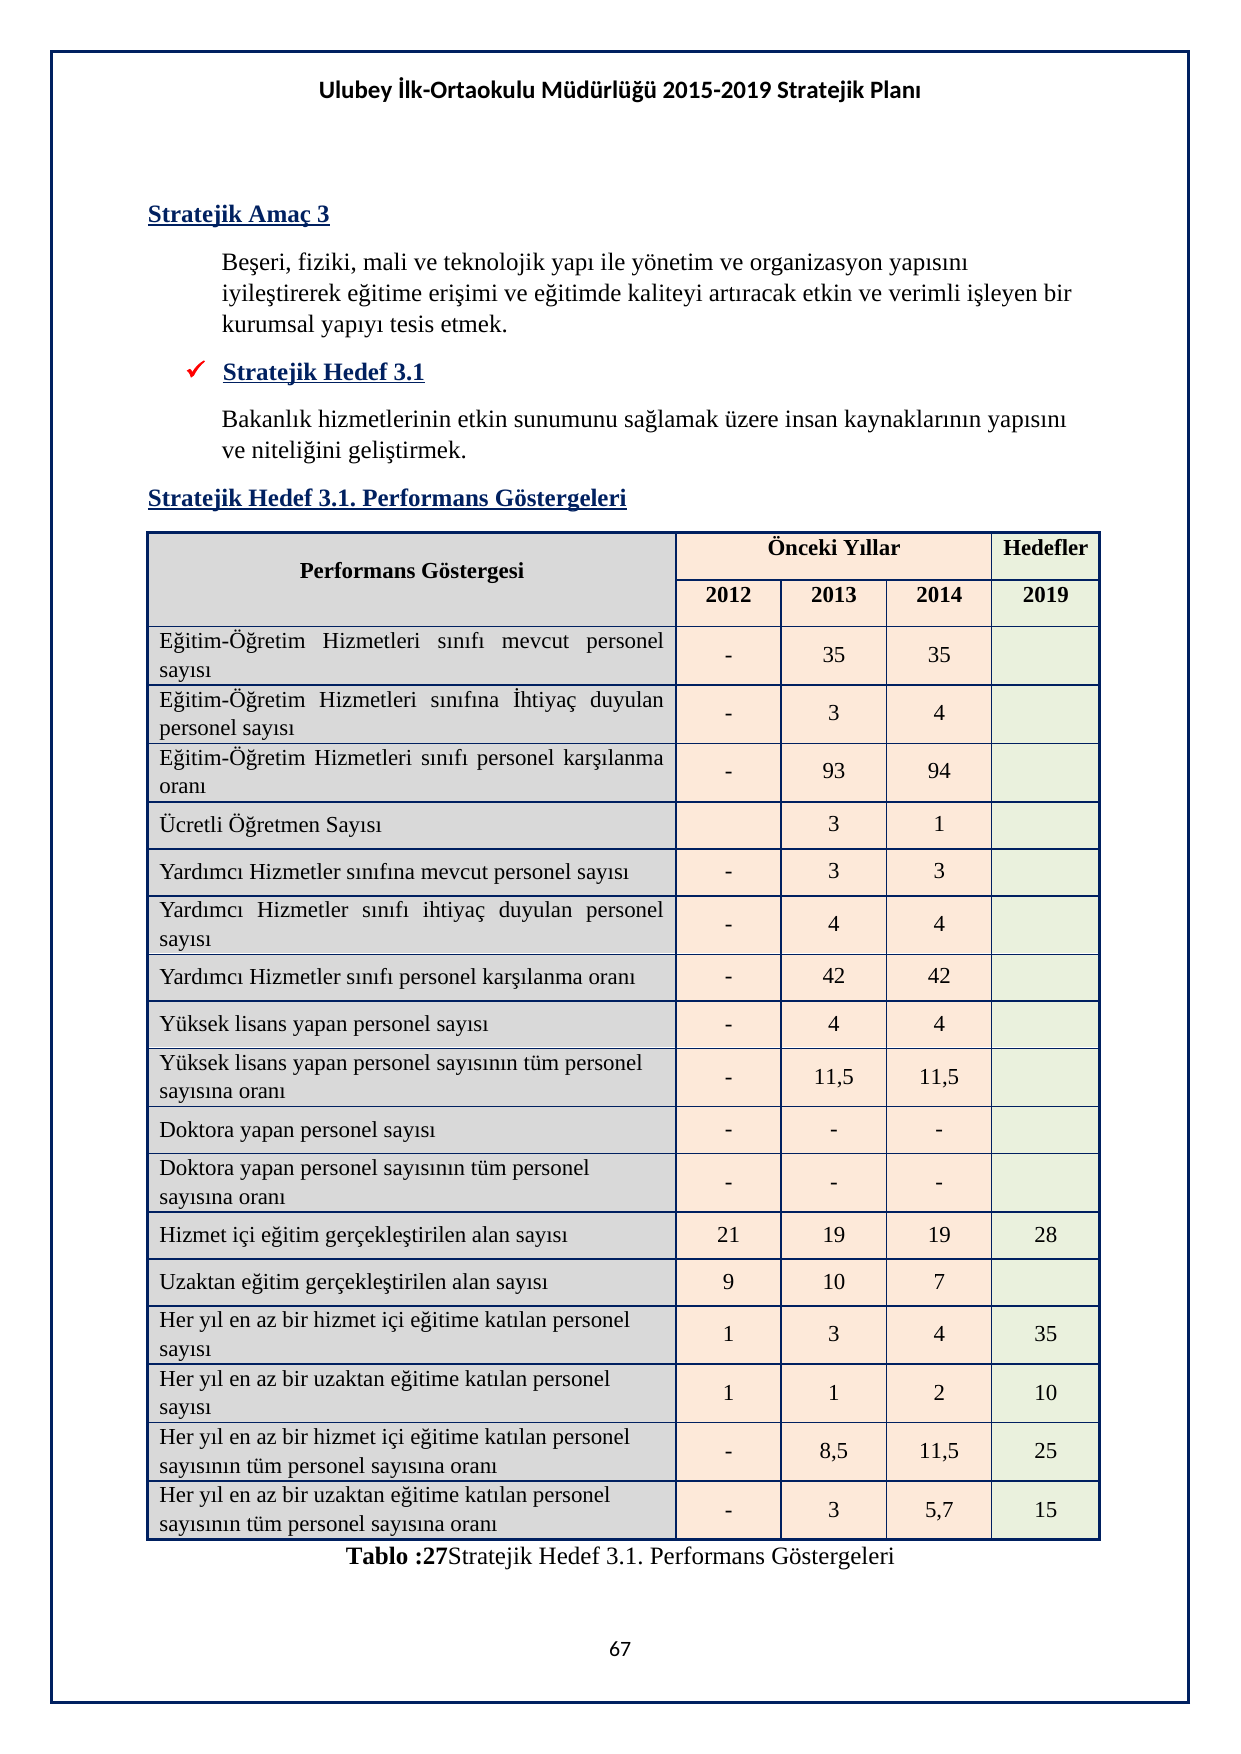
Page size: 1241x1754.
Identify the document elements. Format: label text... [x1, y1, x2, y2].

table_cell [992, 627, 1098, 684]
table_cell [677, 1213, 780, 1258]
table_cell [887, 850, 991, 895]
table_cell [992, 686, 1098, 743]
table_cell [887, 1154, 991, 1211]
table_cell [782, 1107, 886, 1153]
text Beşeri, fiziki, mali ve teknolojik yapı ile yönetim ve organizasyon yapısını iyileştirerek eğitime erişimi ve eğitimde kaliteyi artıracak etkin ve verimli işleyen bir kurumsal yapıyı tesis etmek. [221, 247, 1092, 338]
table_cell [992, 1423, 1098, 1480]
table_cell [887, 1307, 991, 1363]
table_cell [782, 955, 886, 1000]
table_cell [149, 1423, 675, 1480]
table_cell 35 [782, 627, 886, 684]
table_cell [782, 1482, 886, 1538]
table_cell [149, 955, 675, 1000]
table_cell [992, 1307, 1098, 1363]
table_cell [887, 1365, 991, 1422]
table_header Önceki Yıllar [677, 534, 991, 579]
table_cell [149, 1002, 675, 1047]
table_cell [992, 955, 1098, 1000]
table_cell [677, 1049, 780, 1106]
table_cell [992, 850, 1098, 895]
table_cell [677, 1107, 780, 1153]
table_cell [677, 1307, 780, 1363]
table_cell 2013 [782, 581, 886, 626]
table_cell [992, 744, 1098, 801]
table_cell 2012 [677, 581, 780, 626]
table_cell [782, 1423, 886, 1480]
table_cell - [677, 686, 780, 743]
table_cell 2014 [887, 581, 991, 626]
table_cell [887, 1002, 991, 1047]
table_cell - [677, 627, 780, 684]
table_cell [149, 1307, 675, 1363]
text Tablo :27Stratejik Hedef 3.1. Performans Göstergeleri [148, 1541, 1092, 1570]
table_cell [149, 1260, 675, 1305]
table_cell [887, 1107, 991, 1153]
table_cell 3 [782, 686, 886, 743]
table_header Performans Göstergesi [149, 534, 675, 626]
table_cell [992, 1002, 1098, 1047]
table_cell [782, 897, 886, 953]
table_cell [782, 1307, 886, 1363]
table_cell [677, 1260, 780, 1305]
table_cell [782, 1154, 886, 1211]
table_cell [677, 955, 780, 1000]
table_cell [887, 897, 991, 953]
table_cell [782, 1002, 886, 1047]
table_cell Yardımcı Hizmetler sınıfına mevcut personel sayısı [149, 850, 675, 895]
table_cell Eğitim-Öğretim Hizmetleri sınıfı mevcut personel sayısı [149, 627, 675, 684]
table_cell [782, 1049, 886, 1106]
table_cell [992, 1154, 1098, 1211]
table_cell Eğitim-Öğretim Hizmetleri sınıfı personel karşılanma oranı [149, 744, 675, 801]
table_cell Ücretli Öğretmen Sayısı [149, 803, 675, 848]
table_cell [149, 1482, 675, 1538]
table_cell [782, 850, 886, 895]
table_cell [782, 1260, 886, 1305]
list Stratejik Hedef 3.1 [185, 357, 1092, 386]
table_cell Eğitim-Öğretim Hizmetleri sınıfına İhtiyaç duyulan personel sayısı [149, 686, 675, 743]
table_cell 1 [887, 803, 991, 848]
table_cell 93 [782, 744, 886, 801]
table_cell - [677, 744, 780, 801]
table_cell 3 [782, 803, 886, 848]
table_cell 4 [887, 686, 991, 743]
table_cell 35 [887, 627, 991, 684]
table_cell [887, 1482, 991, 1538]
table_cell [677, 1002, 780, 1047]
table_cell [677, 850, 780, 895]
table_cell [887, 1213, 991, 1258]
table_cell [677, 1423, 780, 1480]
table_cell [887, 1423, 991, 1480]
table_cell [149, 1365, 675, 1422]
table_header Hedefler [992, 534, 1098, 579]
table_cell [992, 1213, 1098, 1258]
table_cell 94 [887, 744, 991, 801]
table_cell [992, 803, 1098, 848]
text Stratejik Amaç 3 [148, 199, 1092, 228]
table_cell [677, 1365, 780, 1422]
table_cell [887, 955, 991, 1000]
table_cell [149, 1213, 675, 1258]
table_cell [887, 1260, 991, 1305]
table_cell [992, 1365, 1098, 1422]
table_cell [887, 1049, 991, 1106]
table_cell [677, 803, 780, 848]
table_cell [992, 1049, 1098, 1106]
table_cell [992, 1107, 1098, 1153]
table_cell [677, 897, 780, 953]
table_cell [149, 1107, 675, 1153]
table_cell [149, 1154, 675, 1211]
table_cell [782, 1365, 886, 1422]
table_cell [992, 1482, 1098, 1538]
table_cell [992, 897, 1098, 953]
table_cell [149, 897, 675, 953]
table_cell 2019 [992, 581, 1098, 626]
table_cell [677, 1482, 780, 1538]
text Bakanlık hizmetlerinin etkin sunumunu sağlamak üzere insan kaynaklarının yapısını ve niteliğini geliştirmek. [221, 404, 1092, 464]
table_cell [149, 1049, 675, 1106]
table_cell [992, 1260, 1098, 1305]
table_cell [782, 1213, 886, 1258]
text Stratejik Hedef 3.1. Performans Göstergeleri [148, 483, 1092, 512]
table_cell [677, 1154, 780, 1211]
